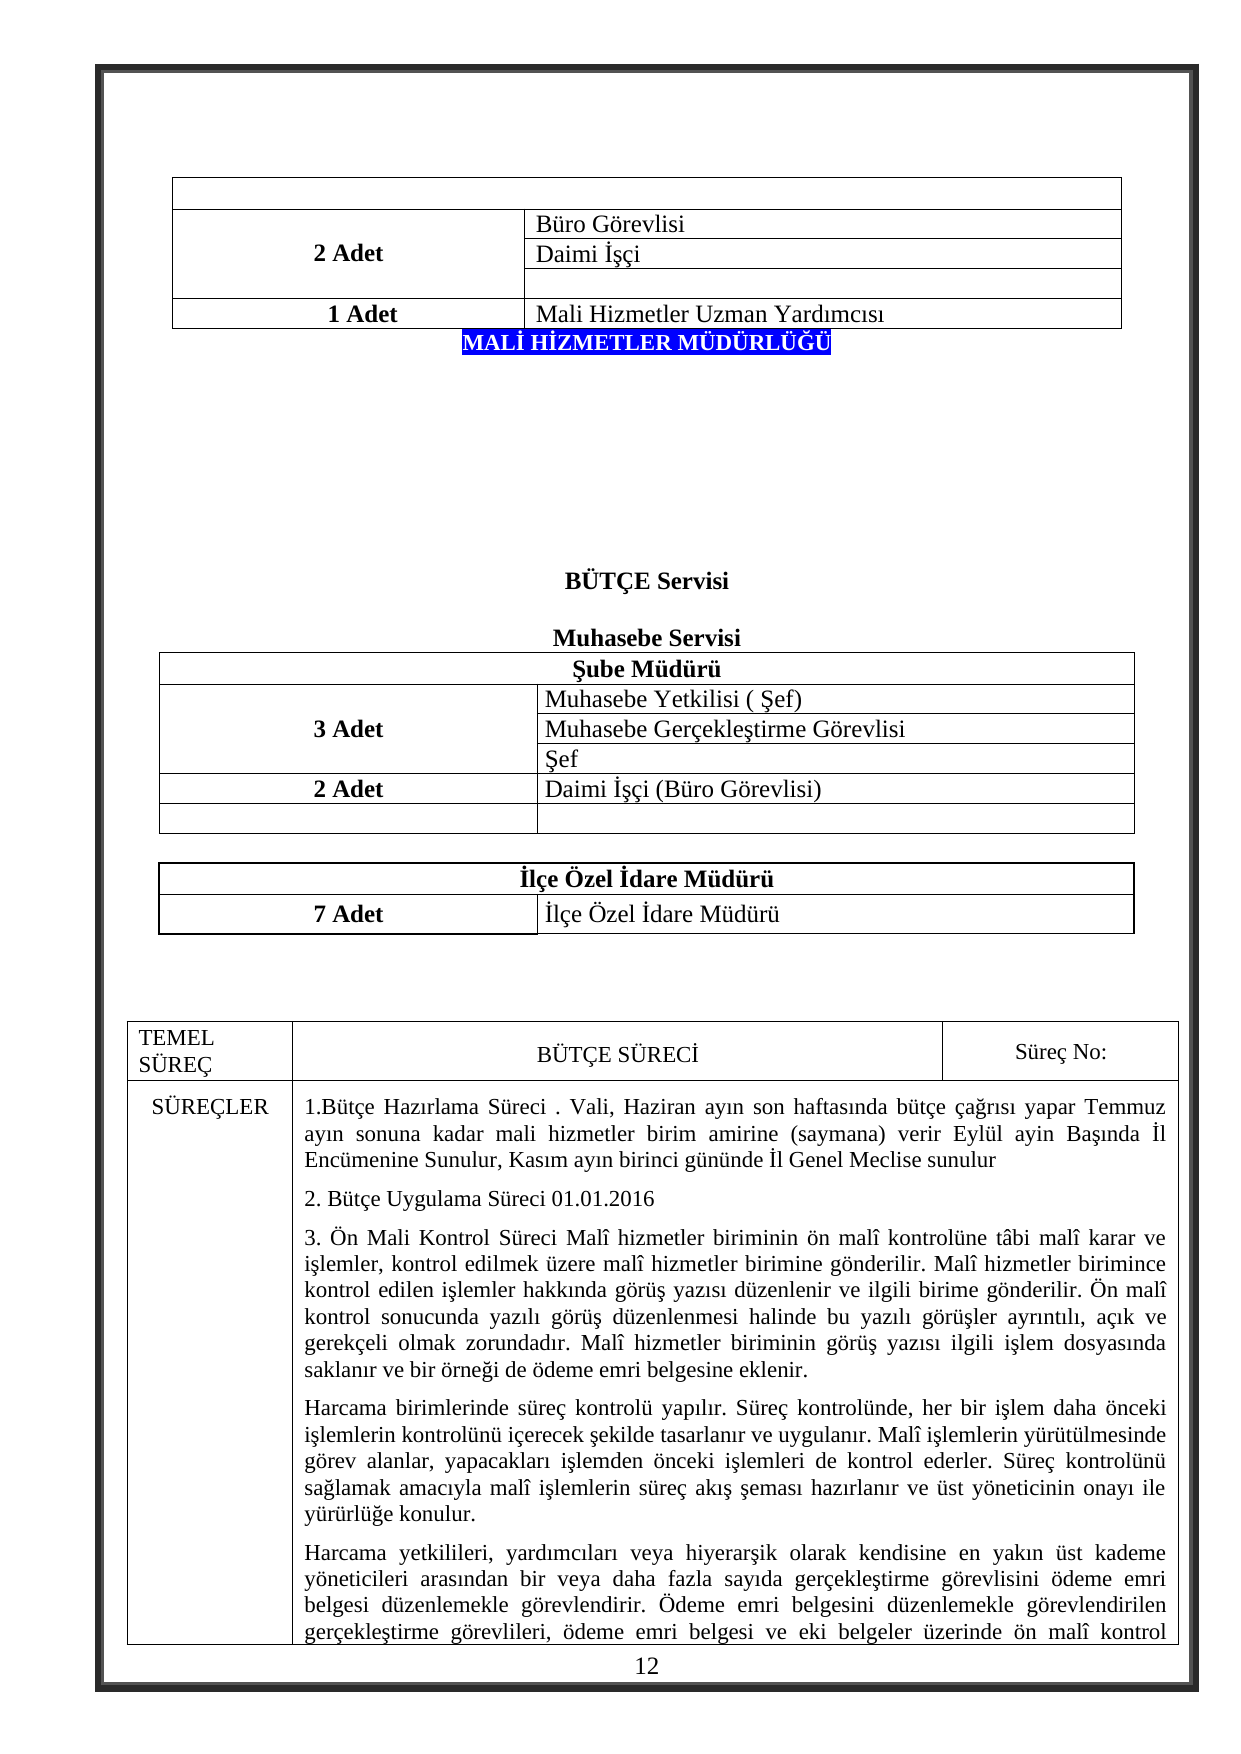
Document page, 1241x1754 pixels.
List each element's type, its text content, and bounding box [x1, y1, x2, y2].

table_header [173, 178, 1121, 208]
table_cell Muhasebe Yetkilisi ( Şef) [538, 685, 1134, 713]
text MALİ HİZMETLER MÜDÜRLÜĞÜ [831, 207, 1181, 355]
table_cell SÜREÇLER [128, 1081, 292, 1644]
table_cell 2 Adet [173, 210, 524, 298]
table_cell [160, 804, 537, 832]
text Muhasebe Servisi [112, 623, 1181, 652]
table_cell Mali Hizmetler Uzman Yardımcısı [525, 299, 1121, 328]
table_cell Şef [538, 744, 1134, 773]
table_cell 1 Adet [173, 299, 524, 328]
table_cell [525, 269, 1121, 298]
table_cell Muhasebe Gerçekleştirme Görevlisi [538, 714, 1134, 743]
table_header Şube Müdürü [160, 653, 1134, 683]
table_cell [538, 804, 1134, 832]
table_header BÜTÇE SÜRECİ [293, 1022, 942, 1080]
table_cell 3 Adet [160, 685, 537, 773]
table_header Süreç No: [943, 1022, 1178, 1080]
table_header TEMEL SÜREÇ [128, 1022, 292, 1080]
table_header İlçe Özel İdare Müdürü [160, 864, 1133, 893]
table_cell Daimi İşçi [525, 239, 1121, 268]
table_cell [293, 1081, 1178, 1644]
table_cell Büro Görevlisi [525, 210, 1121, 238]
table_cell 7 Adet [160, 895, 537, 932]
text MALİ HİZMETLER MÜDÜRLÜĞÜ [112, 207, 462, 355]
text BÜTÇE Servisi [112, 566, 1181, 595]
table_cell Daimi İşçi (Büro Görevlisi) [538, 774, 1134, 803]
table_cell İlçe Özel İdare Müdürü [538, 895, 1133, 932]
table_cell 2 Adet [160, 774, 537, 803]
